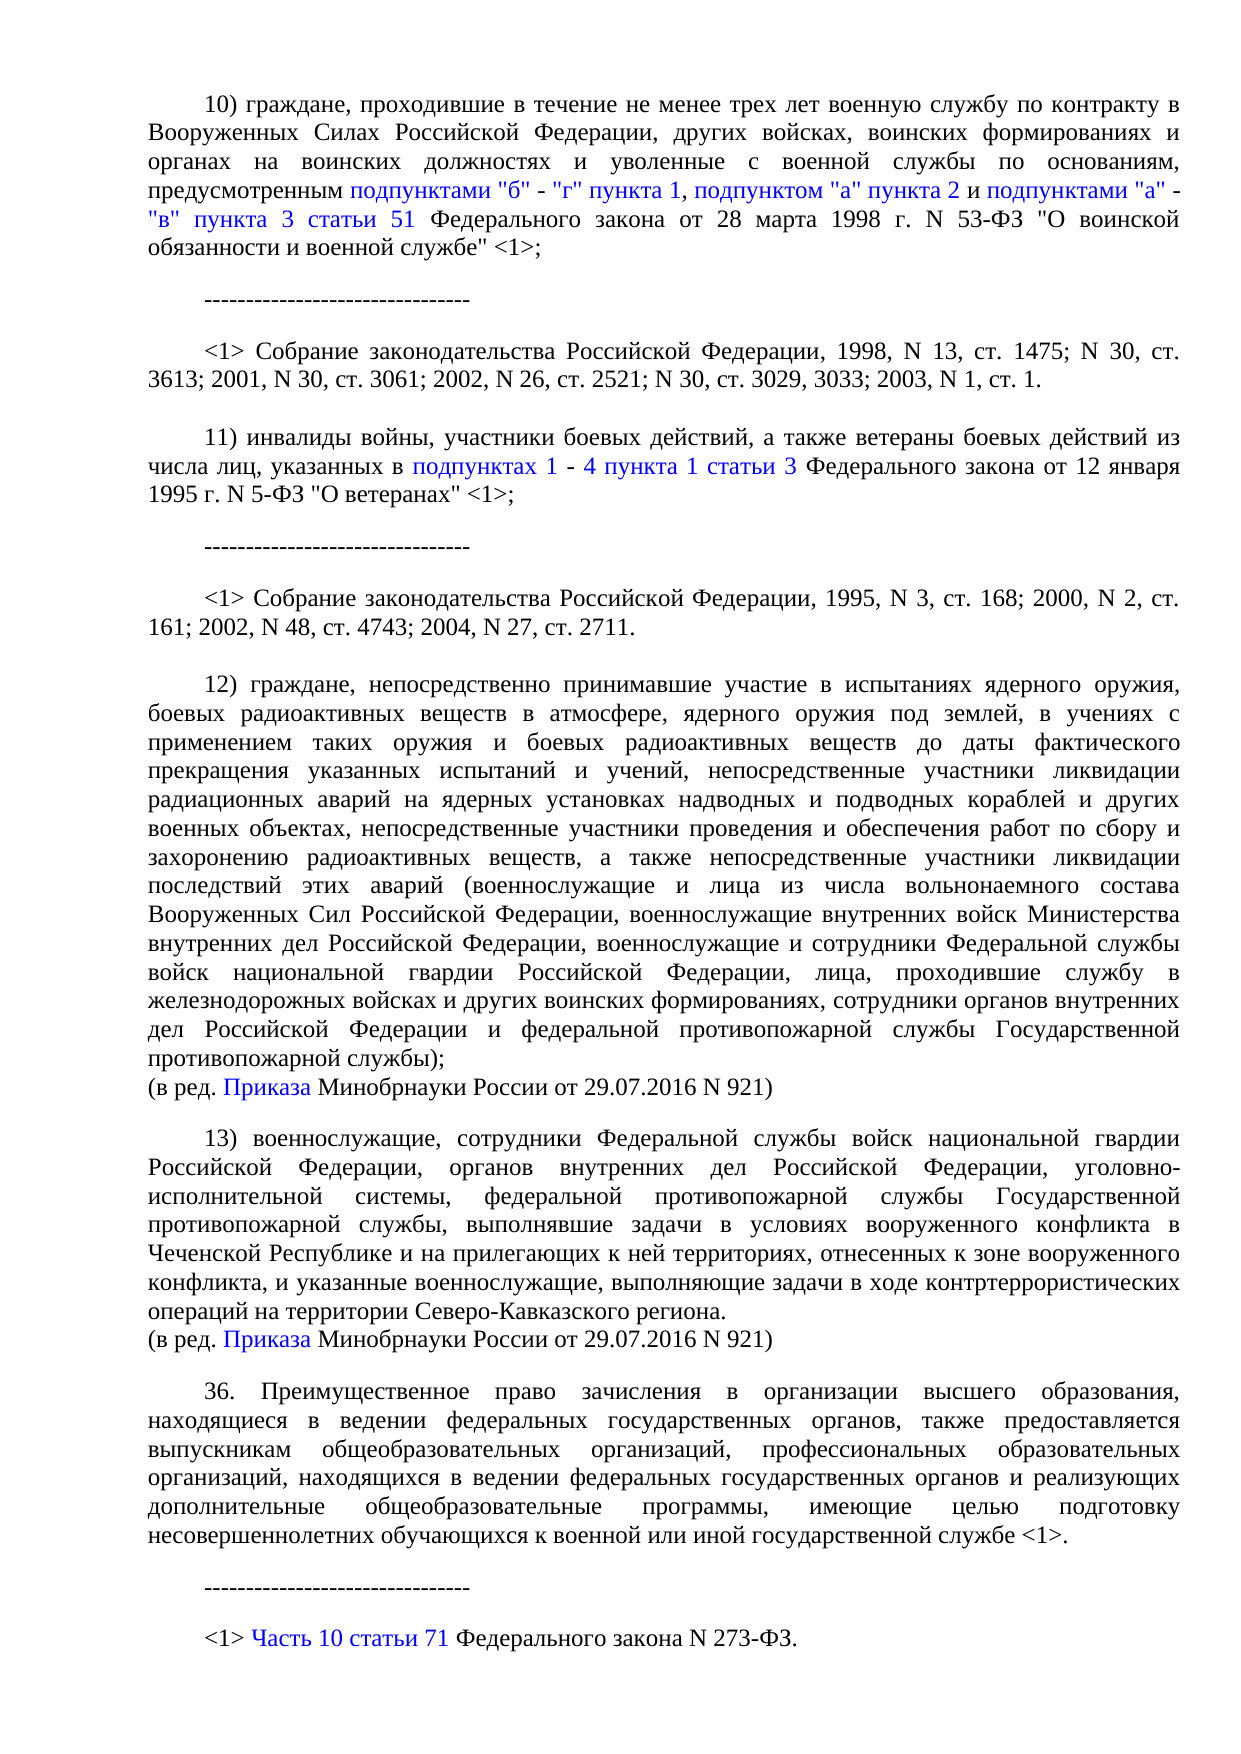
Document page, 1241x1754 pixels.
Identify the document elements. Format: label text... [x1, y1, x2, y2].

text -------------------------------- [148, 284, 1181, 313]
text -------------------------------- [148, 531, 1181, 560]
text <1> Собрание законодательства Российской Федерации, 1995, N 3, ст. 168; 2000, N 2, ст. 161; 2002, N 48, ст. 4743; 2004, N 27, ст. 2711. [148, 583, 1181, 640]
text (в ред. Приказа Минобрнауки России от 29.07.2016 N 921) [148, 1072, 1181, 1100]
text 11) инвалиды войны, участники боевых действий, а также ветераны боевых действий из числа лиц, указанных в подпунктах 1 - 4 пункта 1 статьи 3 Федерального закона от 12 января 1995 г. N 5-ФЗ "О ветеранах" <1>; [148, 422, 1181, 508]
text 36. Преимущественное право зачисления в организации высшего образования, находящиеся в ведении федеральных государственных органов, также предоставляется выпускникам общеобразовательных организаций, профессиональных образовательных организаций, находящихся в ведении федеральных государственных органов и реализующих дополнительные общеобразовательные программы, имеющие целью подготовку несовершеннолетних обучающихся к военной или иной государственной службе <1>. [148, 1376, 1181, 1549]
text 12) граждане, непосредственно принимавшие участие в испытаниях ядерного оружия, боевых радиоактивных веществ в атмосфере, ядерного оружия под землей, в учениях с применением таких оружия и боевых радиоактивных веществ до даты фактического прекращения указанных испытаний и учений, непосредственные участники ликвидации радиационных аварий на ядерных установках надводных и подводных кораблей и других военных объектах, непосредственные участники проведения и обеспечения работ по сбору и захоронению радиоактивных веществ, а также непосредственные участники ликвидации последствий этих аварий (военнослужащие и лица из числа вольнонаемного состава Вооруженных Сил Российской Федерации, военнослужащие внутренних войск Министерства внутренних дел Российской Федерации, военнослужащие и сотрудники Федеральной службы войск национальной гвардии Российской Федерации, лица, проходившие службу в железнодорожных войсках и других воинских формированиях, сотрудники органов внутренних дел Российской Федерации и федеральной противопожарной службы Государственной противопожарной службы); [148, 669, 1181, 1072]
text <1> Собрание законодательства Российской Федерации, 1998, N 13, ст. 1475; N 30, ст. 3613; 2001, N 30, ст. 3061; 2002, N 26, ст. 2521; N 30, ст. 3029, 3033; 2003, N 1, ст. 1. [148, 336, 1181, 393]
text 10) граждане, проходившие в течение не менее трех лет военную службу по контракту в Вооруженных Силах Российской Федерации, других войсках, воинских формированиях и органах на воинских должностях и уволенные с военной службы по основаниям, предусмотренным подпунктами "б" - "г" пункта 1, подпунктом "а" пункта 2 и подпунктами "а" - "в" пункта 3 статьи 51 Федерального закона от 28 марта 1998 г. N 53-ФЗ "О воинской обязанности и военной службе" <1>; [148, 89, 1181, 261]
text <1> Часть 10 статьи 71 Федерального закона N 273-ФЗ. [148, 1623, 1181, 1652]
text (в ред. Приказа Минобрнауки России от 29.07.2016 N 921) [148, 1324, 1181, 1353]
text -------------------------------- [148, 1572, 1181, 1600]
text 13) военнослужащие, сотрудники Федеральной службы войск национальной гвардии Российской Федерации, органов внутренних дел Российской Федерации, уголовно-исполнительной системы, федеральной противопожарной службы Государственной противопожарной службы, выполнявшие задачи в условиях вооруженного конфликта в Чеченской Республике и на прилегающих к ней территориях, отнесенных к зоне вооруженного конфликта, и указанные военнослужащие, выполняющие задачи в ходе контртеррористических операций на территории Северо-Кавказского региона. [148, 1123, 1181, 1324]
